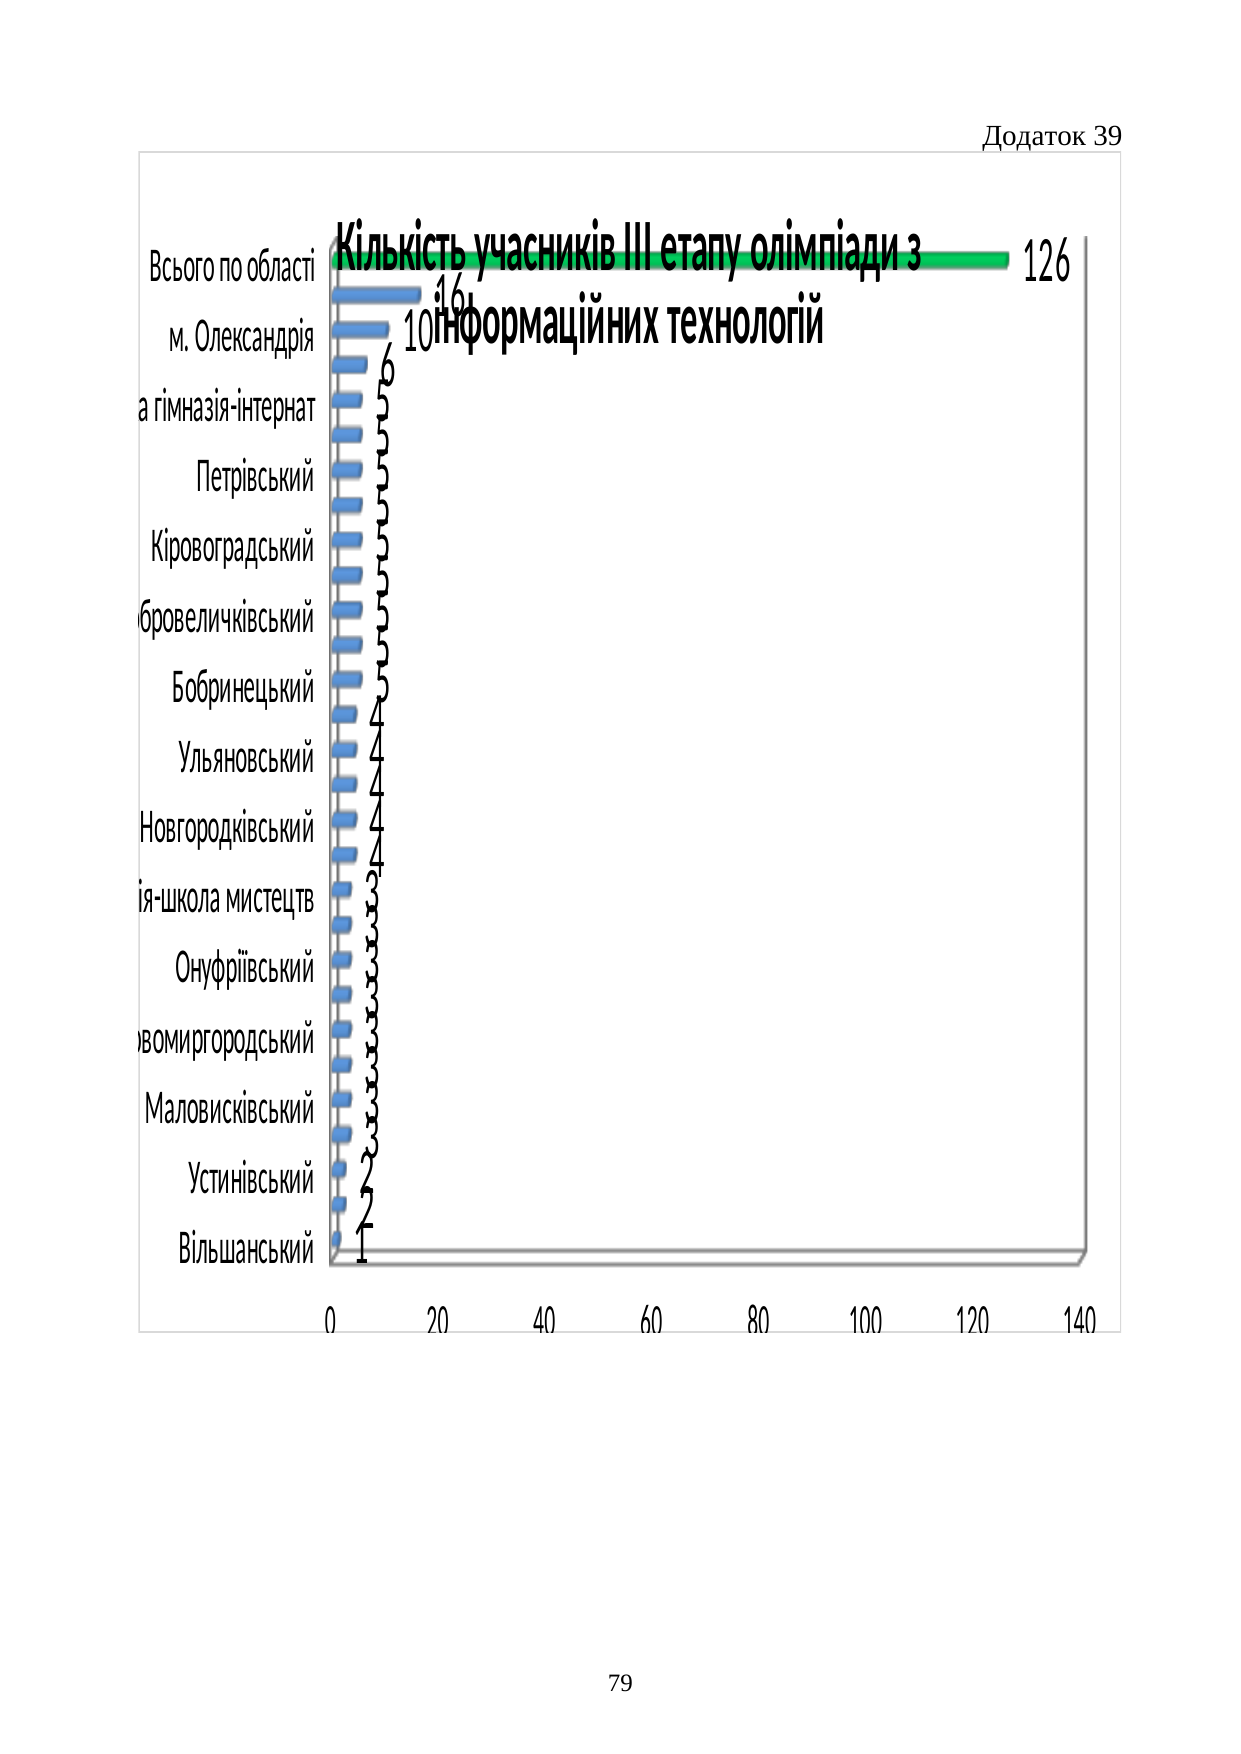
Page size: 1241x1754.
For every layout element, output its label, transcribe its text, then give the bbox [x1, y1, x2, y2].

text Додаток 39 [118, 118, 1122, 152]
